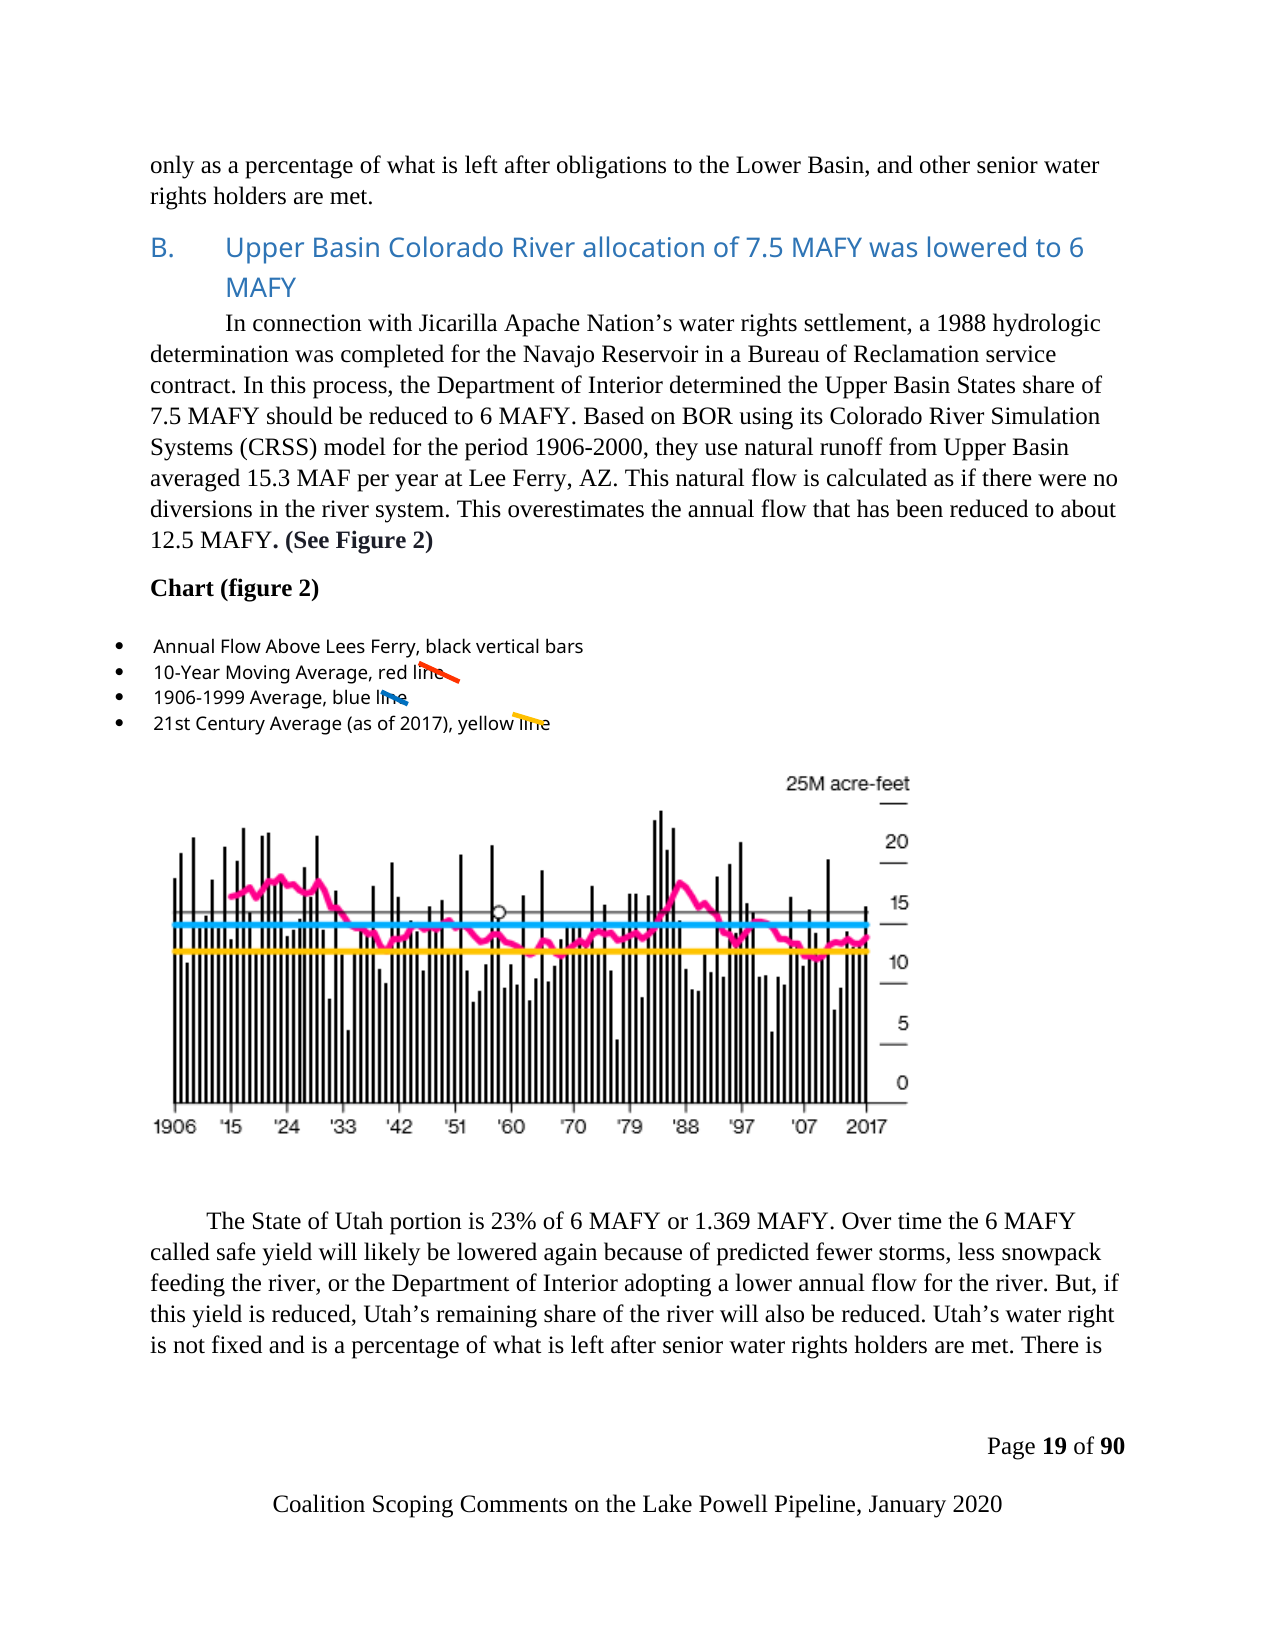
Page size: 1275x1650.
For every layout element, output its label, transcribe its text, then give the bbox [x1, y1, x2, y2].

text Chart (figure 2) [150, 573, 1125, 602]
text In connection with Jicarilla Apache Nation’s water rights settlement, a 1988 hydrologic determination was completed for the Navajo Reservoir in a Bureau of Reclamation service contract. In this process, the Department of Interior determined the Upper Basin States share of 7.5 MAFY should be reduced to 6 MAFY. Based on BOR using its Colorado River Simulation Systems (CRSS) model for the period 1906-2000, they use natural runoff from Upper Basin averaged 15.3 MAF per year at Lee Ferry, AZ. This natural flow is calculated as if there were no diversions in the river system. This overestimates the annual flow that has been reduced to about 12.5 MAFY. (See Figure 2) [150, 308, 1125, 554]
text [150, 1206, 1125, 1359]
subtitle Upper Basin Colorado River allocation of 7.5 MAFY was lowered to 6 MAFY [150, 229, 1125, 305]
list 21st Century Average (as of 2017), yellow line [116, 710, 1125, 736]
picture [150, 764, 916, 1140]
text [150, 150, 1125, 210]
list 1906-1999 Average, blue line [116, 684, 1106, 710]
list 10-Year Moving Average, red line [116, 659, 1106, 684]
list Annual Flow Above Lees Ferry, black vertical bars [116, 633, 1106, 659]
